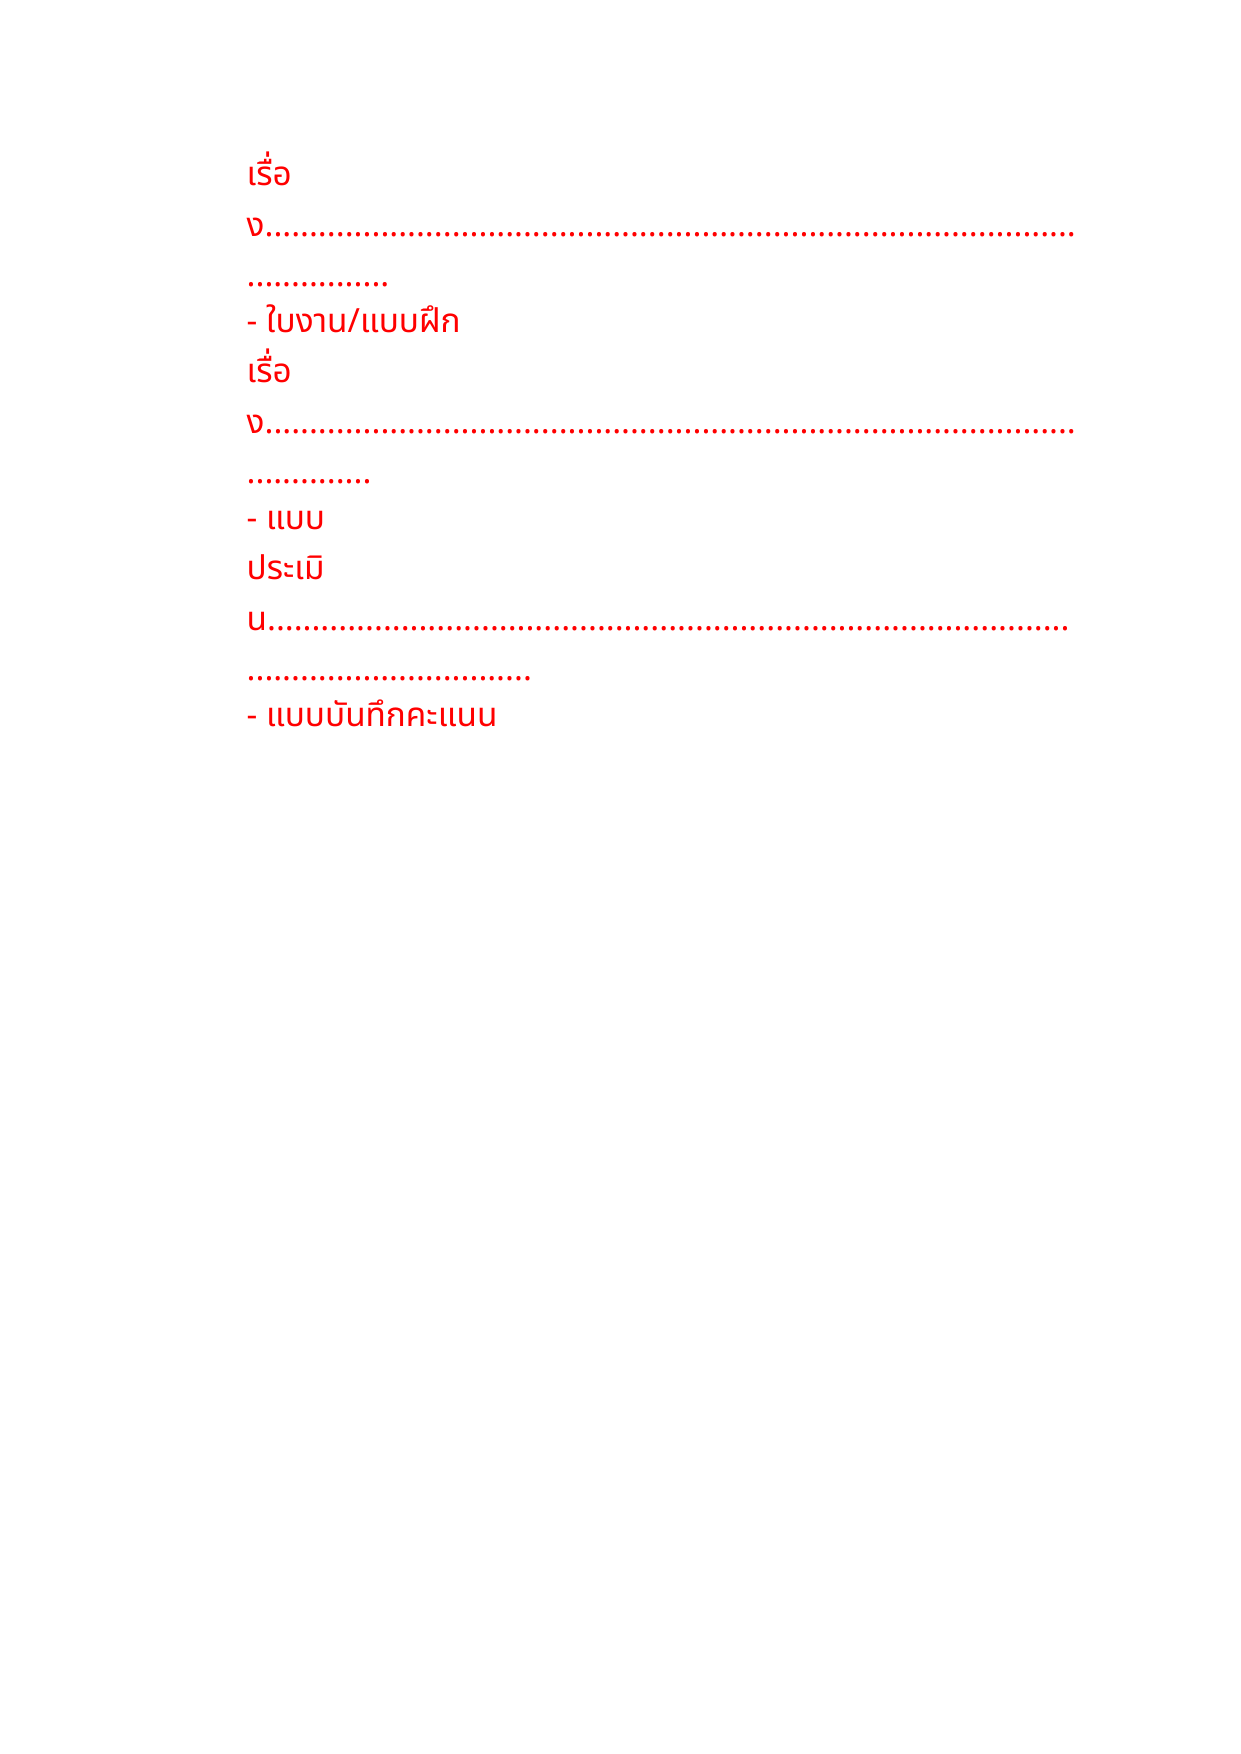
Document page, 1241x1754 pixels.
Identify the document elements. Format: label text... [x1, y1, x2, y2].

table_cell - ใบงาน/แบบฝึกเรื่อง......................................................................................................... [235, 296, 1090, 493]
table_cell - แบบประเมิน.......................................................................................................................... [235, 494, 1090, 691]
table_cell - แบบบันทึกคะแนน [235, 691, 1090, 741]
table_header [235, 150, 1090, 296]
